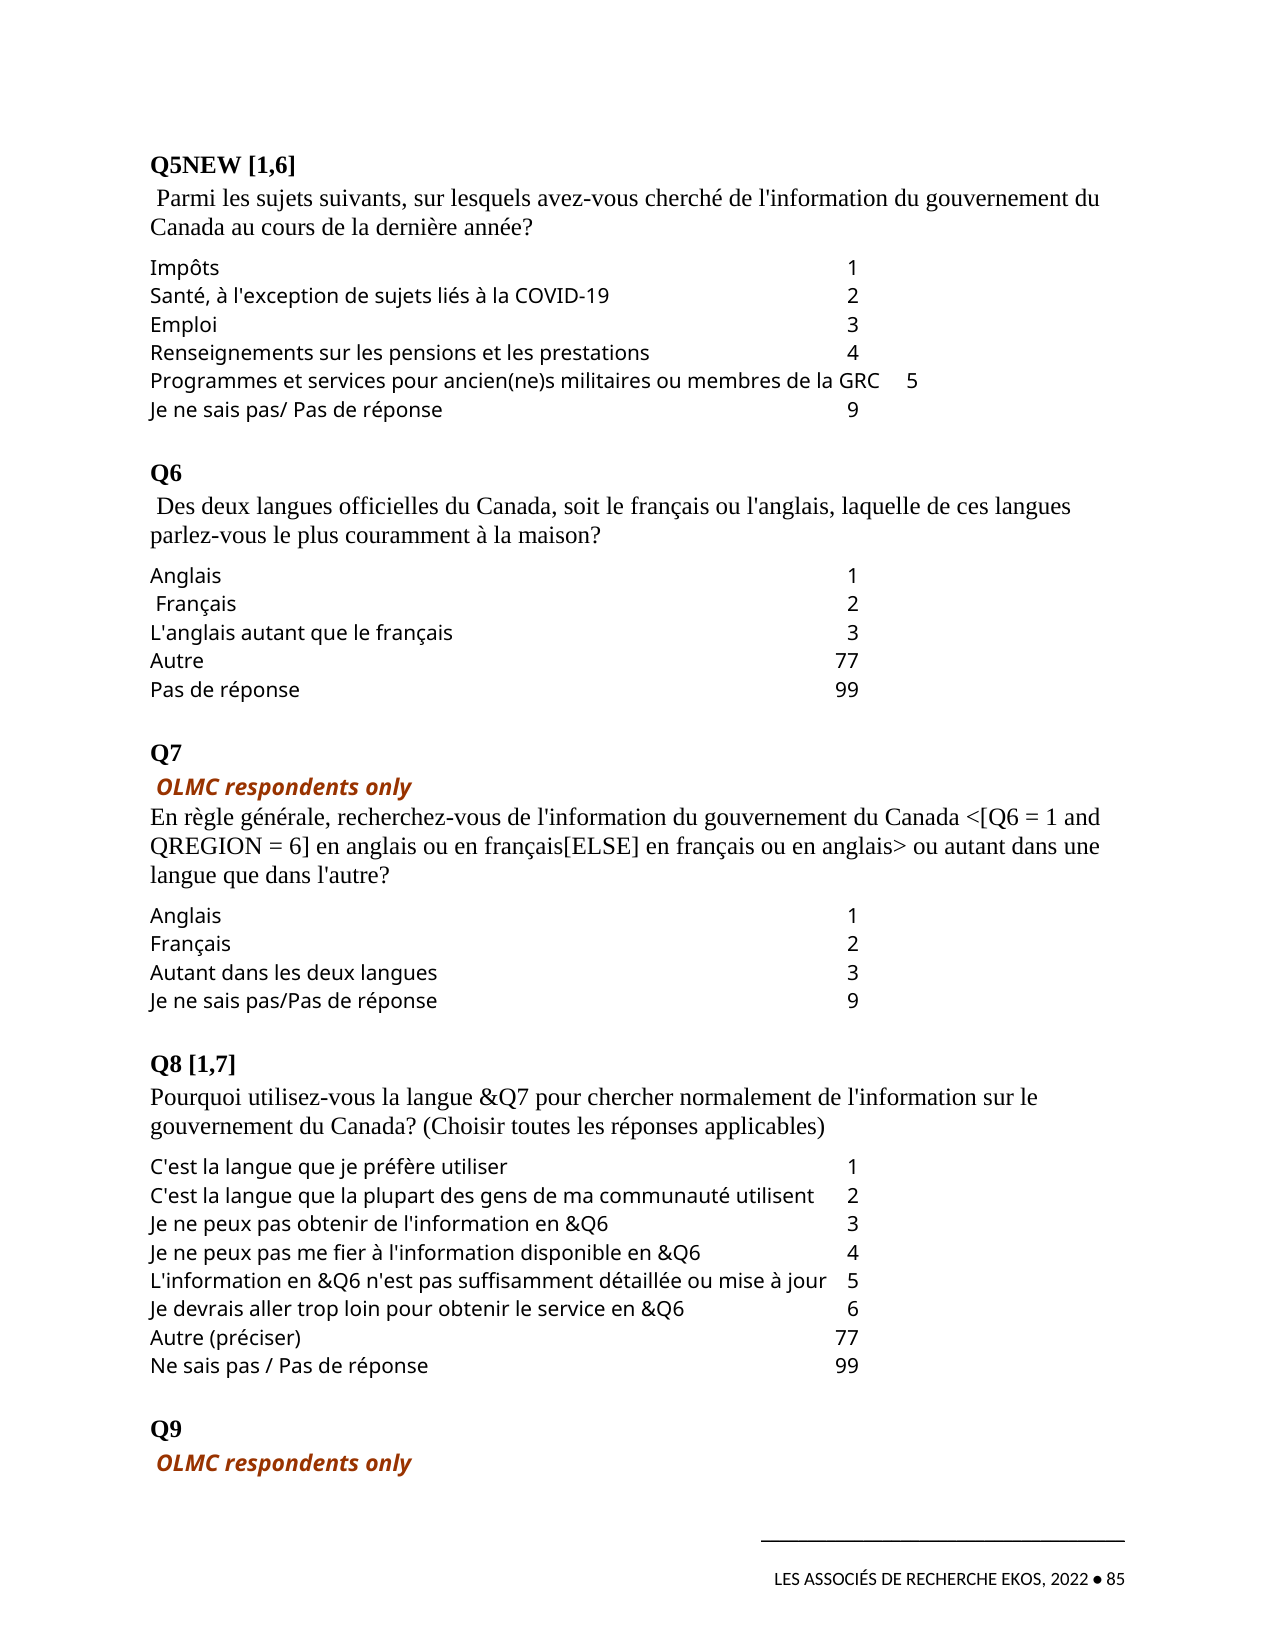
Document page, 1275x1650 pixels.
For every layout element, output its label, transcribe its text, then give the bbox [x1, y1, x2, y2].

text Anglais 1 [150, 901, 906, 929]
text Français 2 [150, 589, 906, 618]
text Autant dans les deux langues 3 [150, 958, 906, 986]
text Je ne peux pas me fier à l'information disponible en &Q6 4 [150, 1238, 906, 1266]
text Je ne sais pas/Pas de réponse 9 [150, 986, 906, 1015]
text Parmi les sujets suivants, sur lesquels avez-vous cherché de l'information du gouvernement du Canada au cours de la dernière année? [150, 183, 1125, 240]
text Je ne sais pas/ Pas de réponse 9 [150, 395, 906, 423]
text OLMC respondents only [150, 1447, 1125, 1479]
text Des deux langues officielles du Canada, soit le français ou l'anglais, laquelle de ces langues parlez-vous le plus couramment à la maison? [150, 491, 1125, 549]
text Q5NEW [1,6] [150, 150, 1125, 179]
text Programmes et services pour ancien(ne)s militaires ou membres de la GRC 5 [150, 367, 906, 395]
text Pas de réponse 99 [150, 675, 906, 703]
text Français 2 [150, 929, 906, 958]
text Ne sais pas / Pas de réponse 99 [150, 1351, 906, 1380]
text Q8 [1,7] [150, 1049, 1125, 1078]
text Autre 77 [150, 646, 906, 675]
text Anglais 1 [150, 561, 906, 589]
text Pourquoi utilisez-vous la langue &Q7 pour chercher normalement de l'information sur le gouvernement du Canada? (Choisir toutes les réponses applicables) [150, 1082, 1125, 1140]
text Q7 [150, 738, 1125, 767]
text L'anglais autant que le français 3 [150, 618, 906, 646]
text Je ne peux pas obtenir de l'information en &Q6 3 [150, 1209, 906, 1238]
text Je devrais aller trop loin pour obtenir le service en &Q6 6 [150, 1294, 906, 1323]
text C'est la langue que je préfère utiliser 1 [150, 1152, 906, 1181]
text Autre (préciser) 77 [150, 1323, 906, 1351]
text Q9 [150, 1414, 1125, 1443]
text OLMC respondents only [150, 771, 1125, 802]
text Emploi 3 [150, 310, 906, 338]
text L'information en &Q6 n'est pas suffisamment détaillée ou mise à jour 5 [150, 1266, 906, 1294]
text Q6 [150, 458, 1125, 487]
text En règle générale, recherchez-vous de l'information du gouvernement du Canada <[Q6 = 1 and QREGION = 6] en anglais ou en français[ELSE] en français ou en anglais> ou autant dans une langue que dans l'autre? [150, 802, 1125, 888]
text Renseignements sur les pensions et les prestations 4 [150, 338, 906, 367]
text C'est la langue que la plupart des gens de ma communauté utilisent 2 [150, 1181, 906, 1209]
text Impôts 1 [150, 253, 906, 281]
text Santé, à l'exception de sujets liés à la COVID-19 2 [150, 281, 906, 310]
